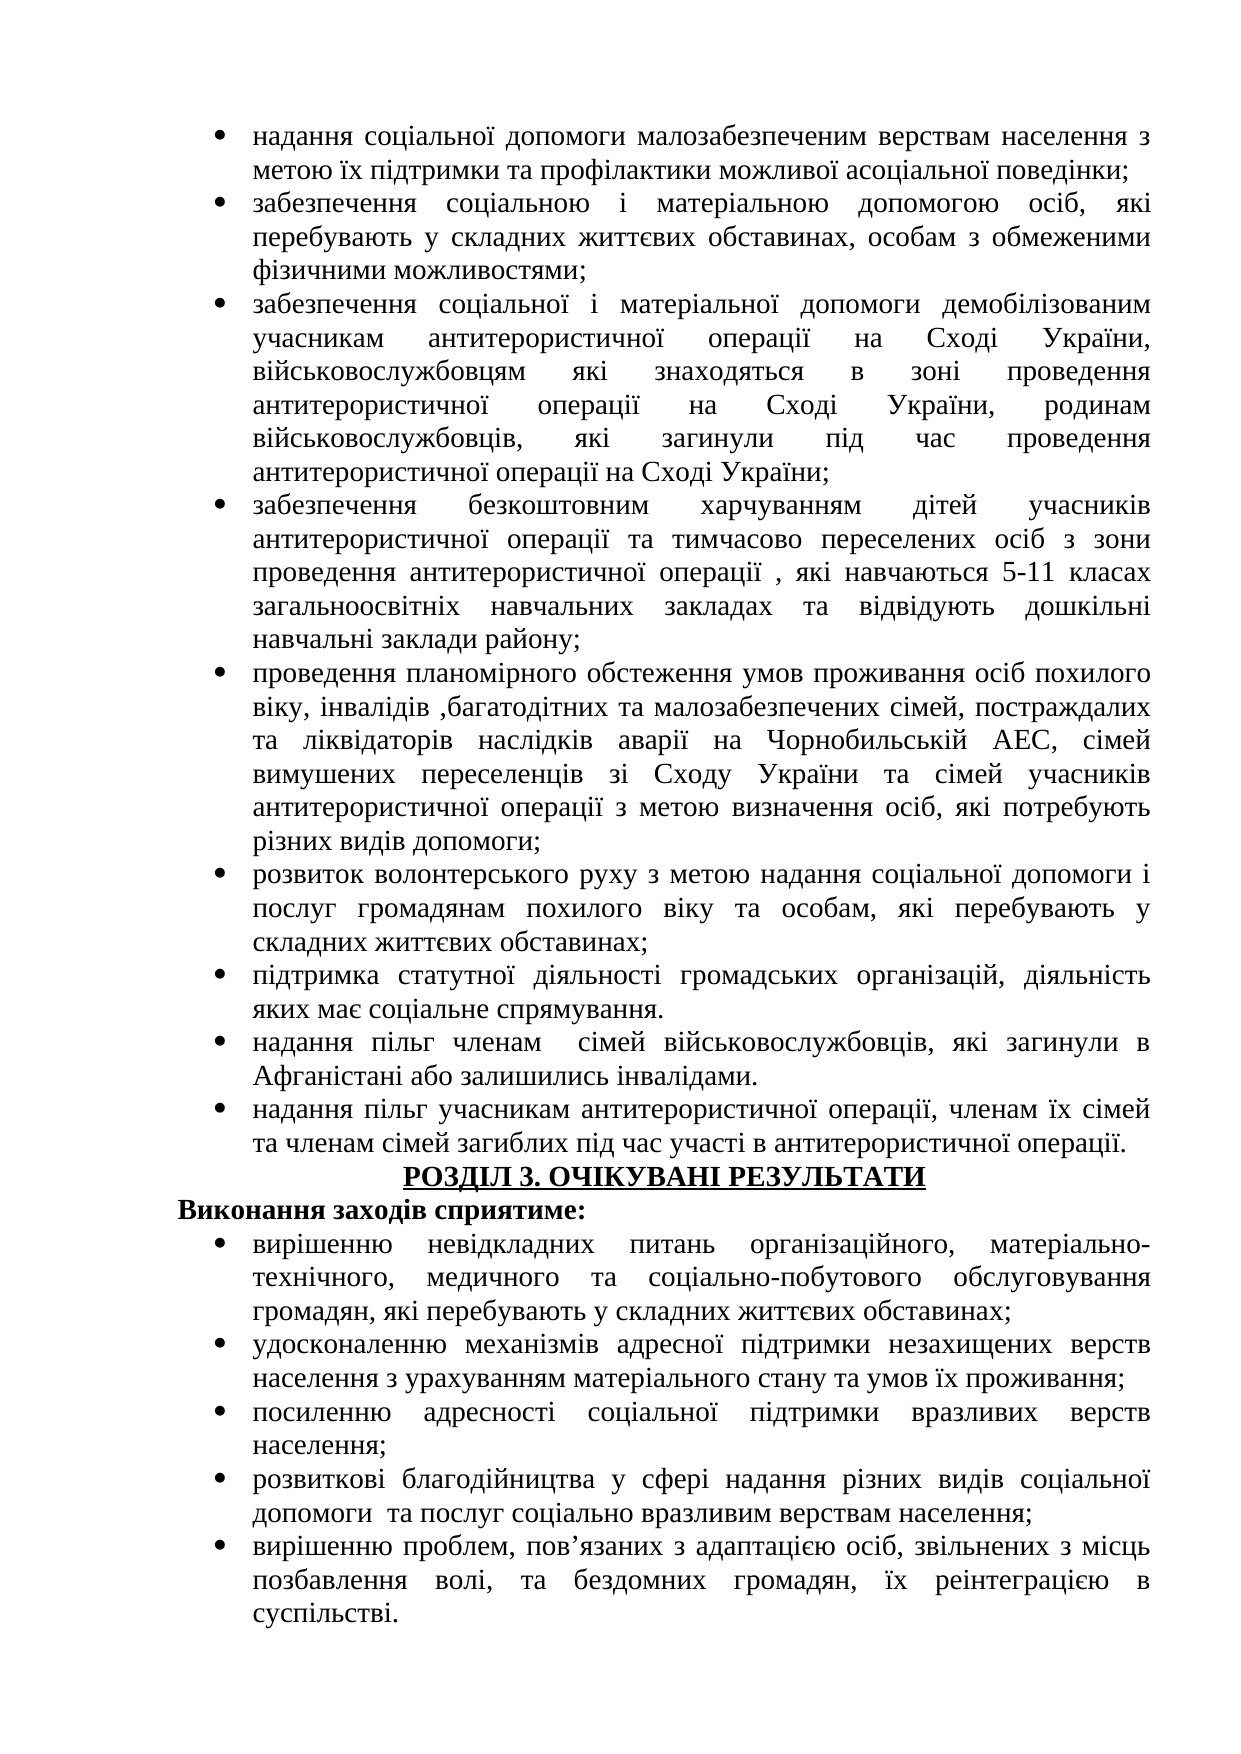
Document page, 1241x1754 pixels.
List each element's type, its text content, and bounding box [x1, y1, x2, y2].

list забезпечення соціальною і матеріальною допомогою осіб, які перебувають у складних життєвих обставинах, особам з обмеженими фізичними можливостями; [215, 185, 1152, 286]
list проведення планомірного обстеження умов проживання осіб похилого віку, інвалідів ,багатодітних та малозабезпечених сімей, постраждалих та ліквідаторів наслідків аварії на Чорнобильській АЕС, сімей вимушених переселенців зі Сходу України та сімей учасників антитерористичної операції з метою визначення осіб, які потребують різних видів допомоги; [215, 655, 1152, 857]
list розвиткові благодійництва у сфері надання різних видів соціальної допомоги та послуг соціально вразливим верствам населення; [215, 1461, 1152, 1528]
list надання пільг членам сімей військовослужбовців, які загинули в Афганістані або залишились інвалідами. [215, 1024, 1152, 1092]
list надання пільг учасникам антитерористичної операції, членам їх сімей та членам сімей загиблих під час участі в антитерористичної операції. [215, 1092, 1152, 1159]
list забезпечення безкоштовним харчуванням дітей учасників антитерористичної операції та тимчасово переселених осіб з зони проведення антитерористичної операції , які навчаються 5-11 класах загальноосвітніх навчальних закладах та відвідують дошкільні навчальні заклади району; [215, 487, 1152, 655]
text Виконання заходів сприятиме: [177, 1192, 1152, 1226]
list удосконаленню механізмів адресної підтримки незахищених верств населення з урахуванням матеріального стану та умов їх проживання; [215, 1327, 1152, 1394]
list розвиток волонтерського руху з метою надання соціальної допомоги і послуг громадянам похилого віку та особам, які перебувають у складних життєвих обставинах; [215, 857, 1152, 957]
list надання соціальної допомоги малозабезпеченим верствам населення з метою їх підтримки та профілактики можливої асоціальної поведінки; [215, 118, 1152, 185]
list підтримка статутної діяльності громадських організацій, діяльність яких має соціальне спрямування. [215, 957, 1152, 1024]
list посиленню адресності соціальної підтримки вразливих верств населення; [215, 1394, 1152, 1461]
text РОЗДІЛ 3. ОЧІКУВАНІ РЕЗУЛЬТАТИ [177, 1159, 1152, 1192]
list забезпечення соціальної і матеріальної допомоги демобілізованим учасникам антитерористичної операції на Сході України, військовослужбовцям які знаходяться в зоні проведення антитерористичної операції на Сході України, родинам військовослужбовців, які загинули під час проведення антитерористичної операції на Сході України; [215, 286, 1152, 487]
list вирішенню невідкладних питань організаційного, матеріально-технічного, медичного та соціально-побутового обслуговування громадян, які перебувають у складних життєвих обставинах; [215, 1226, 1152, 1327]
list вирішенню проблем, пов’язаних з адаптацією осіб, звільнених з місць позбавлення волі, та бездомних громадян, їх реінтеграцією в суспільстві. [215, 1528, 1152, 1629]
